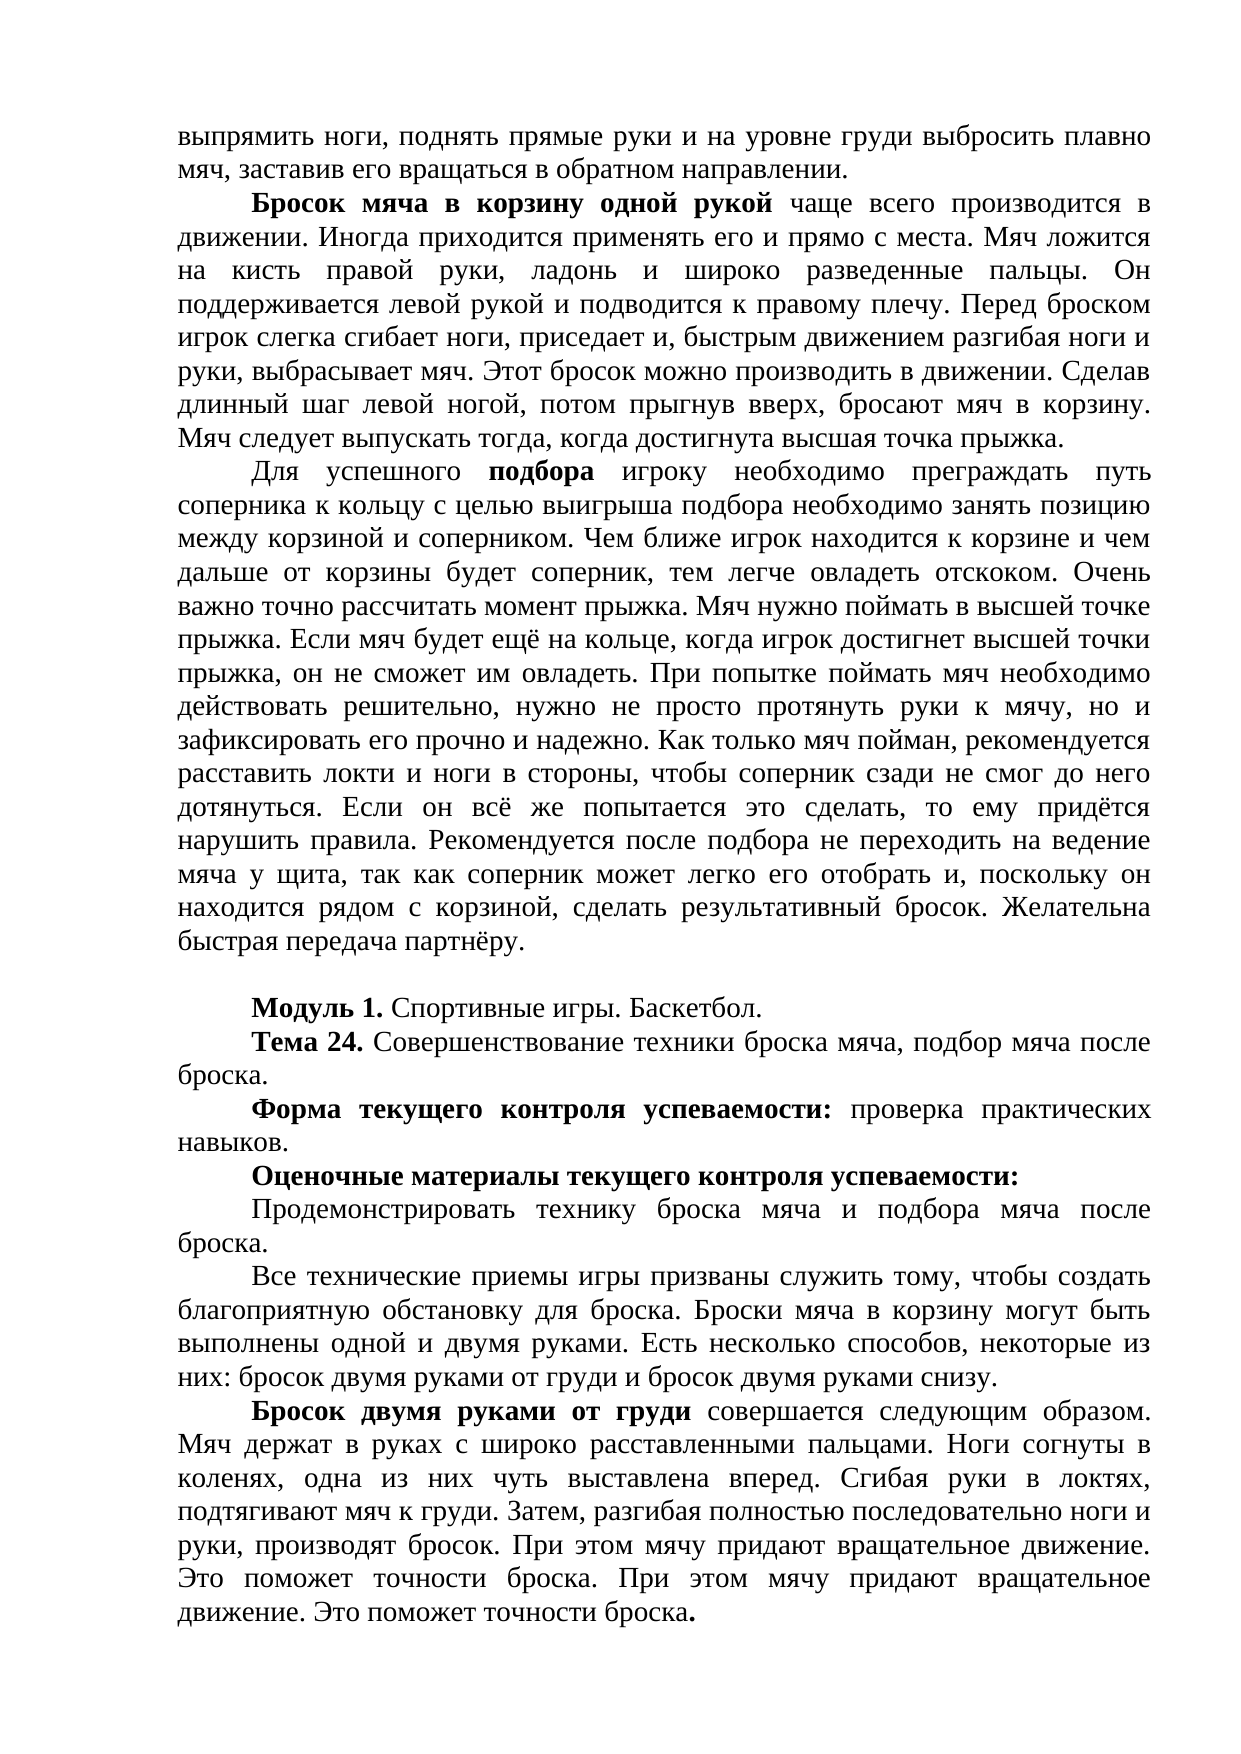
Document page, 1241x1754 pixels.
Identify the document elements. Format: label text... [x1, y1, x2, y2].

text Оценочные материалы текущего контроля успеваемости: [177, 1158, 1152, 1191]
text Продемонстрировать технику броска мяча и подбора мяча после броска. [177, 1191, 1152, 1258]
text Для успешного подбора игроку необходимо преграждать путь соперника к кольцу с целью выигрыша подбора необходимо занять позицию между корзиной и соперником. Чем ближе игрок находится к корзине и чем дальше от корзины будет соперник, тем легче овладеть отскоком. Очень важно точно рассчитать момент прыжка. Мяч нужно поймать в высшей точке прыжка. Если мяч будет ещё на кольце, когда игрок достигнет высшей точки прыжка, он не сможет им овладеть. При попытке поймать мяч необходимо действовать решительно, нужно не просто протянуть руки к мячу, но и зафиксировать его прочно и надежно. Как только мяч пойман, рекомендуется расставить локти и ноги в стороны, чтобы соперник сзади не смог до него дотянуться. Если он всё же попытается это сделать, то ему придётся нарушить правила. Рекомендуется после подбора не переходить на ведение мяча у щита, так как соперник может легко его отобрать и, поскольку он находится рядом с корзиной, сделать результативный бросок. Желательна быстрая передача партнёру. [177, 453, 1152, 957]
text Бросок двумя руками от груди совершается следующим образом. Мяч держат в руках с широко расставленными пальцами. Ноги согнуты в коленях, одна из них чуть выставлена вперед. Сгибая руки в локтях, подтягивают мяч к груди. Затем, разгибая полностью последовательно ноги и руки, производят бросок. При этом мячу придают вращательное движение. Это поможет точности броска. При этом мячу придают вращательное движение. Это поможет точности броска. [177, 1393, 1152, 1627]
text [177, 118, 1152, 185]
text Тема 24. Совершенствование техники броска мяча, подбор мяча после броска. [177, 1024, 1152, 1091]
text Форма текущего контроля успеваемости: проверка практических навыков. [177, 1091, 1152, 1158]
text Модуль 1. Спортивные игры. Баскетбол. [177, 990, 1152, 1024]
text Все технические приемы игры призваны служить тому, чтобы создать благоприятную обстановку для броска. Броски мяча в корзину могут быть выполнены одной и двумя руками. Есть несколько способов, некоторые из них: бросок двумя руками от груди и бросок двумя руками снизу. [177, 1258, 1152, 1393]
text Бросок мяча в корзину одной рукой чаще всего производится в движении. Иногда приходится применять его и прямо с места. Мяч ложится на кисть правой руки, ладонь и широко разведенные пальцы. Он поддерживается левой рукой и подводится к правому плечу. Перед броском игрок слегка сгибает ноги, приседает и, быстрым движением разгибая ноги и руки, выбрасывает мяч. Этот бросок можно производить в движении. Сделав длинный шаг левой ногой, потом прыгнув вверх, бросают мяч в корзину. Мяч следует выпускать тогда, когда достигнута высшая точка прыжка. [177, 185, 1152, 453]
